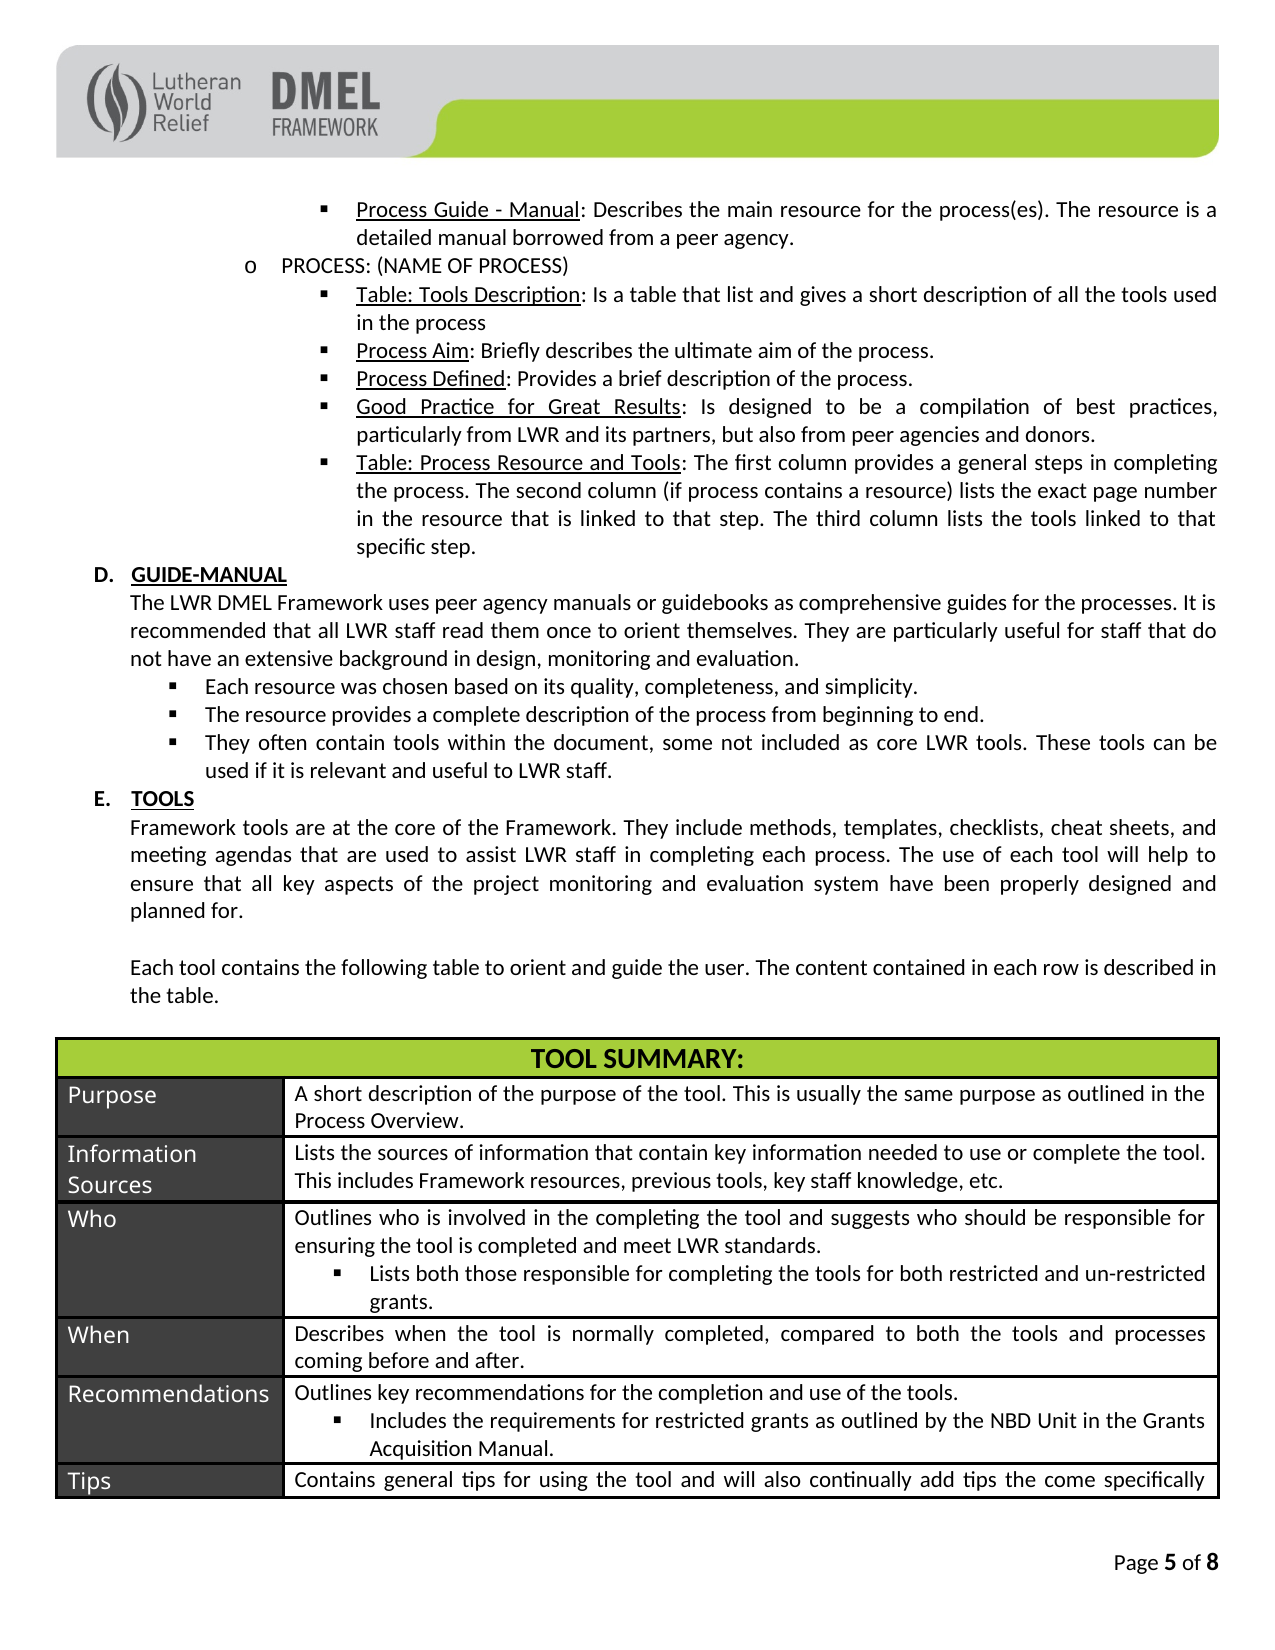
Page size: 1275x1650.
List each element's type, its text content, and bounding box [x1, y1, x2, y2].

list GUIDE-MANUAL [94, 560, 1219, 588]
table_cell Recommendations [58, 1378, 282, 1462]
list PROCESS: (NAME OF PROCESS) [244, 251, 1219, 280]
table_cell A short description of the purpose of the tool. This is usually the same purpose as outlined in the Process Overview. [285, 1079, 1217, 1135]
list Table: Tools Description: Is a table that list and gives a short description of all the tools used in the process [319, 280, 1219, 336]
list Each resource was chosen based on its quality, completeness, and simplicity. [167, 672, 1219, 701]
table_cell When [58, 1319, 282, 1375]
table_cell Who [58, 1204, 282, 1316]
table_cell Tips [58, 1465, 282, 1496]
list Process Guide - Manual: Describes the main resource for the process(es). The resource is a detailed manual borrowed from a peer agency. [319, 195, 1219, 251]
list TOOLS [94, 784, 1219, 813]
picture [56, 45, 1219, 195]
table_cell Contains general tips for using the tool and will also continually add tips the come specifically from LWR and its Partners. [285, 1465, 1217, 1496]
list Process Aim: Briefly describes the ultimate aim of the process. [319, 336, 1219, 364]
table_cell Outlines who is involved in the completing the tool and suggests who should be responsible for ensuring the tool is completed and meet LWR standards. Lists both those responsible for completing the tools for both restricted and un-restricted grants. [285, 1204, 1217, 1316]
text Framework tools are at the core of the Framework. They include methods, templates, checklists, cheat sheets, and meeting agendas that are used to assist LWR staff in completing each process. The use of each tool will help to ensure that all key aspects of the project monitoring and evaluation system have been properly designed and planned for. [130, 813, 1219, 925]
table_cell Lists the sources of information that contain key information needed to use or complete the tool. This includes Framework resources, previous tools, key staff knowledge, etc. [285, 1138, 1217, 1200]
list Good Practice for Great Results: Is designed to be a compilation of best practices, particularly from LWR and its partners, but also from peer agencies and donors. [319, 392, 1219, 448]
table_cell Information Sources [58, 1138, 282, 1200]
table_cell Purpose [58, 1079, 282, 1135]
text Each tool contains the following table to orient and guide the user. The content contained in each row is described in the table. [130, 953, 1219, 1009]
text The LWR DMEL Framework uses peer agency manuals or guidebooks as comprehensive guides for the processes. It is recommended that all LWR staff read them once to orient themselves. They are particularly useful for staff that do not have an extensive background in design, monitoring and evaluation. [130, 588, 1219, 672]
table_cell Outlines key recommendations for the completion and use of the tools. Includes the requirements for restricted grants as outlined by the NBD Unit in the Grants Acquisition Manual. [285, 1378, 1217, 1462]
table_cell Describes when the tool is normally completed, compared to both the tools and processes coming before and after. [285, 1319, 1217, 1375]
list Process Defined: Provides a brief description of the process. [319, 364, 1219, 392]
table_header TOOL SUMMARY: [58, 1040, 1217, 1076]
list Table: Process Resource and Tools: The first column provides a general steps in completing the process. The second column (if process contains a resource) lists the exact page number in the resource that is linked to that step. The third column lists the tools linked to that specific step. [319, 448, 1219, 560]
list The resource provides a complete description of the process from beginning to end. [167, 701, 1219, 728]
list They often contain tools within the document, some not included as core LWR tools. These tools can be used if it is relevant and useful to LWR staff. [167, 728, 1219, 784]
